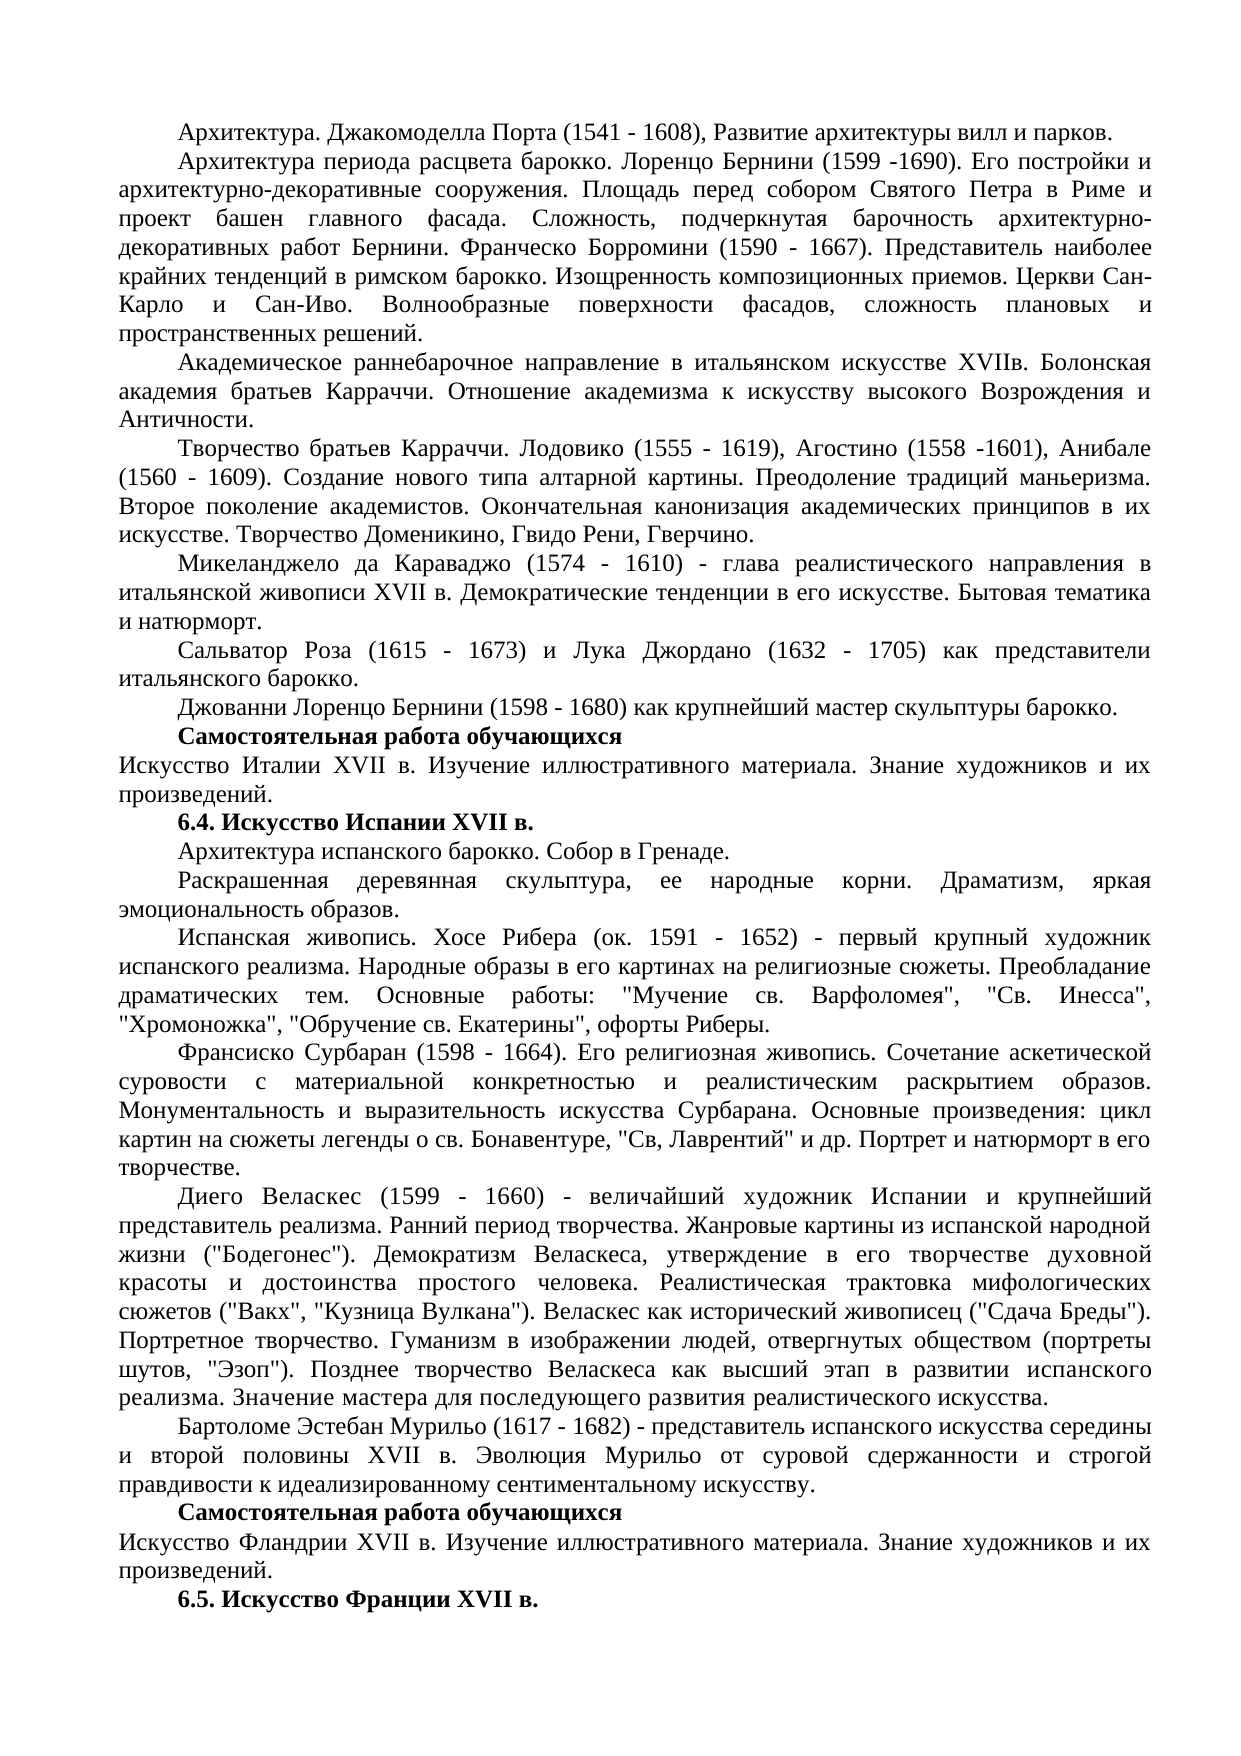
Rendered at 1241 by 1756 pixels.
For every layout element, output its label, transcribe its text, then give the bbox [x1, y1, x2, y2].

text Искусство Фландрии XVII в. Изучение иллюстративного материала. Знание художников и их произведений. [118, 1527, 1152, 1584]
text Архитектура. Джакомоделла Порта (1541 - 1608), Развитие архитектуры вилл и парков. [177, 117, 1163, 146]
text Франсиско Сурбаран (1598 - 1664). Его религиозная живопись. Сочетание аскетической суровости с материальной конкретностью и реалистическим раскрытием образов. Монументальность и выразительность искусства Сурбарана. Основные произведения: цикл картин на сюжеты легенды о св. Бонавентуре, "Св, Лаврентий" и др. Портрет и натюрморт в его творчестве. [118, 1037, 1152, 1181]
text Раскрашенная деревянная скульптура, ее народные корни. Драматизм, яркая эмоциональность образов. [118, 865, 1152, 922]
text Джованни Лоренцо Бернини (1598 - 1680) как крупнейший мастер скульптуры барокко. [177, 692, 1163, 721]
text Архитектура испанского барокко. Собор в Гренаде. [177, 836, 1163, 865]
text Творчество братьев Карраччи. Лодовико (1555 - 1619), Агостино (1558 -1601), Анибале (1560 - 1609). Создание нового типа алтарной картины. Преодоление традиций маньеризма. Второе поколение академистов. Окончательная канонизация академических принципов в их искусстве. Творчество Доменикино, Гвидо Рени, Гверчино. [118, 433, 1152, 548]
subtitle Самостоятельная работа обучающихся [177, 1498, 1163, 1527]
subtitle Искусство Франции XVII в. [177, 1584, 1163, 1613]
text Сальватор Роза (1615 - 1673) и Лука Джордано (1632 - 1705) как представители итальянского барокко. [118, 635, 1152, 692]
text Архитектура периода расцвета барокко. Лоренцо Бернини (1599 -1690). Его постройки и архитектурно-декоративные сооружения. Площадь перед собором Святого Петра в Риме и проект башен главного фасада. Сложность, подчеркнутая барочность архитектурно- декоративных работ Бернини. Франческо Борромини (1590 - 1667). Представитель наиболее крайних тенденций в римском барокко. Изощренность композиционных приемов. Церкви Сан- Карло и Сан-Иво. Волнообразные поверхности фасадов, сложность плановых и пространственных решений. [118, 146, 1153, 347]
text Академическое раннебарочное направление в итальянском искусстве XVIIв. Болонская академия братьев Карраччи. Отношение академизма к искусству высокого Возрождения и Античности. [118, 347, 1152, 433]
subtitle Самостоятельная работа обучающихся [177, 721, 1163, 750]
text Искусство Италии XVII в. Изучение иллюстративного материала. Знание художников и их произведений. [118, 750, 1152, 807]
text Диего Веласкес (1599 - 1660) - величайший художник Испании и крупнейший представитель реализма. Ранний период творчества. Жанровые картины из испанской народной жизни ("Бодегонес"). Демократизм Веласкеса, утверждение в его творчестве духовной красоты и достоинства простого человека. Реалистическая трактовка мифологических сюжетов ("Вакх", "Кузница Вулкана"). Веласкес как исторический живописец ("Сдача Бреды"). Портретное творчество. Гуманизм в изображении людей, отвергнутых обществом (портреты шутов, "Эзоп"). Позднее творчество Веласкеса как высший этап в развитии испанского реализма. Значение мастера для последующего развития реалистического искусства. [118, 1181, 1152, 1411]
subtitle Искусство Испании XVII в. [177, 808, 1163, 836]
text Бартоломе Эстебан Мурильо (1617 - 1682) - представитель испанского искусства середины и второй половины XVII в. Эволюция Мурильо от суровой сдержанности и строгой правдивости к идеализированному сентиментальному искусству. [118, 1411, 1152, 1497]
text Испанская живопись. Хосе Рибера (ок. 1591 - 1652) - первый крупный художник испанского реализма. Народные образы в его картинах на религиозные сюжеты. Преобладание драматических тем. Основные работы: "Мучение св. Варфоломея", "Св. Инесса", "Хромоножка", "Обручение св. Екатерины", офорты Риберы. [118, 922, 1152, 1037]
text Микеланджело да Караваджо (1574 - 1610) - глава реалистического направления в итальянской живописи XVII в. Демократические тенденции в его искусстве. Бытовая тематика и натюрморт. [118, 548, 1152, 635]
